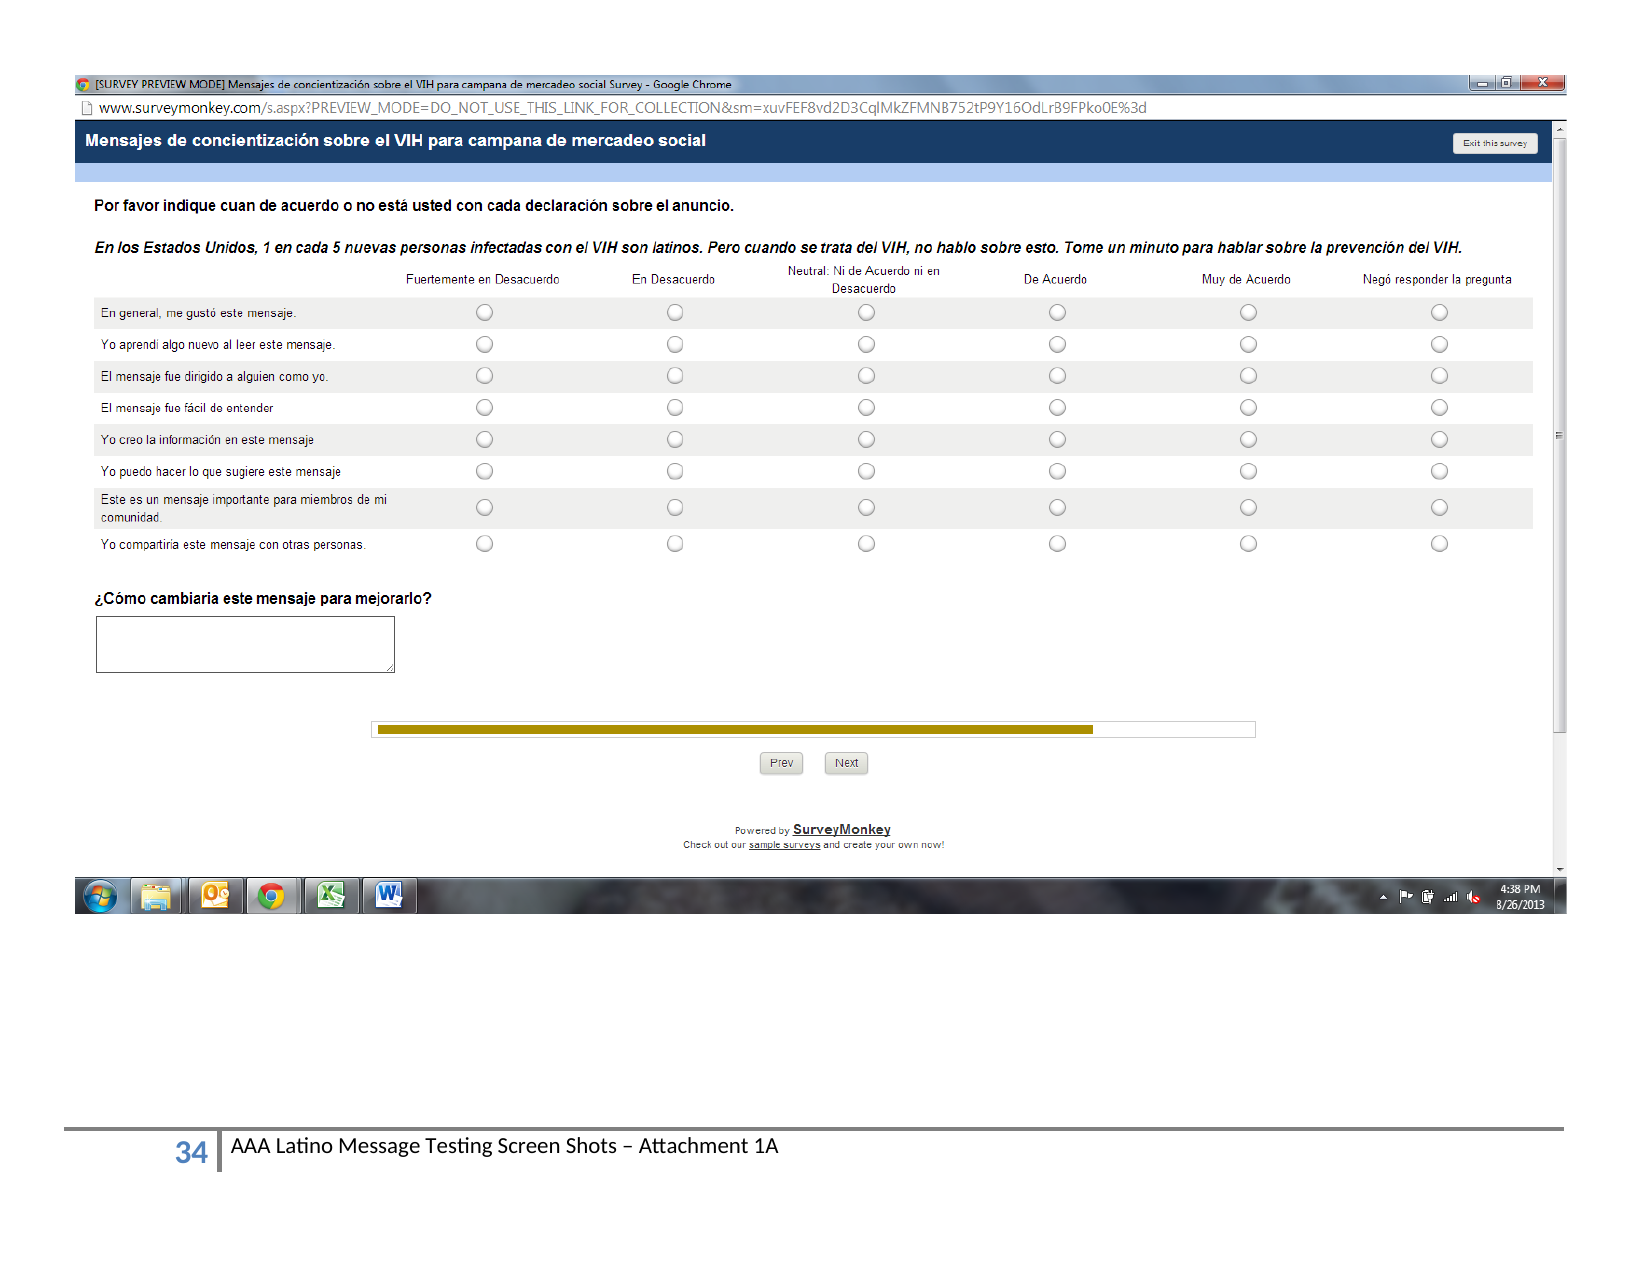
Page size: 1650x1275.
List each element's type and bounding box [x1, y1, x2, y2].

picture [75, 75, 1567, 914]
